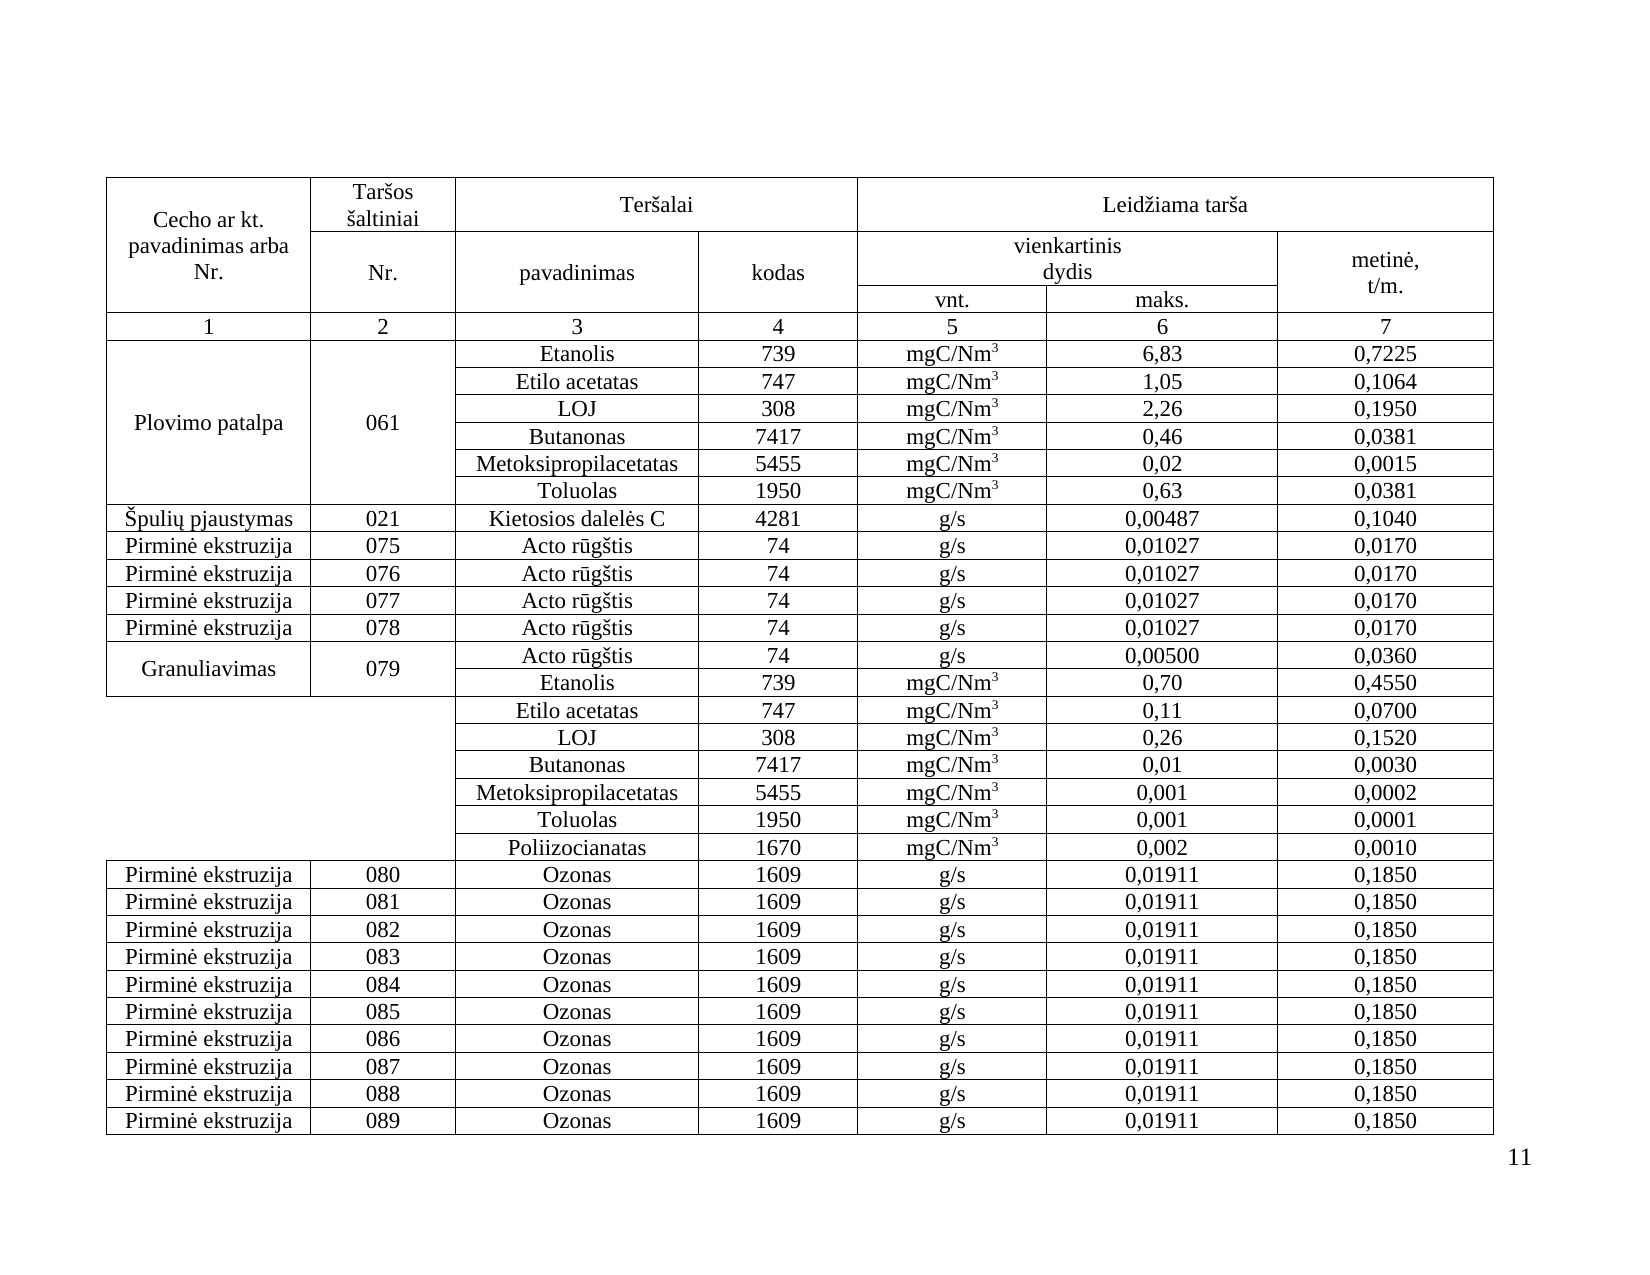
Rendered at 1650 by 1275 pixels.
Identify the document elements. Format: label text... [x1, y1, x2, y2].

table_header Leidžiama tarša [858, 178, 1493, 231]
table_cell 0,01911 [1047, 971, 1277, 997]
table_cell pavadinimas [456, 232, 698, 312]
table_cell 0,1850 [1278, 1108, 1493, 1134]
table_cell mgC/Nm3 [858, 450, 1046, 476]
table_cell 0,01 [1047, 751, 1277, 778]
table_cell mgC/Nm3 [858, 395, 1046, 422]
table_cell 7417 [699, 751, 857, 778]
table_cell 0,01911 [1047, 1080, 1277, 1107]
table_cell Etilo acetatas [456, 697, 698, 723]
table_cell Butanonas [456, 423, 698, 449]
table_cell 0,46 [1047, 423, 1277, 449]
table_cell 5455 [699, 450, 857, 476]
table_cell Nr. [311, 232, 455, 312]
table_cell g/s [858, 861, 1046, 887]
table_cell Metoksipropilacetatas [456, 779, 698, 805]
table_cell 088 [311, 1080, 455, 1107]
table_cell 739 [699, 341, 857, 367]
table_cell 74 [699, 642, 857, 668]
table_header Taršos šaltiniai [311, 178, 455, 231]
table_cell 086 [311, 1025, 455, 1052]
table_cell 1609 [699, 1080, 857, 1107]
table_cell 1609 [699, 1053, 857, 1079]
table_header Cecho ar kt. pavadinimas arba Nr. [107, 178, 310, 312]
table_cell 0,002 [1047, 834, 1277, 860]
table_cell 0,0360 [1278, 642, 1493, 668]
table_cell 1609 [699, 971, 857, 997]
table_cell Toluolas [456, 806, 698, 833]
table_cell 0,0170 [1278, 615, 1493, 641]
table_cell 0,1950 [1278, 395, 1493, 422]
table_cell 747 [699, 368, 857, 394]
table_cell 0,0381 [1278, 477, 1493, 504]
table_cell 1950 [699, 806, 857, 833]
table_cell g/s [858, 1108, 1046, 1134]
table_cell 0,1850 [1278, 861, 1493, 887]
table_cell 0,01027 [1047, 587, 1277, 613]
table_cell g/s [858, 998, 1046, 1024]
table_cell 075 [311, 532, 455, 559]
table_cell 0,1850 [1278, 971, 1493, 997]
table_cell mgC/Nm3 [858, 669, 1046, 696]
table_cell 085 [311, 998, 455, 1024]
table_cell 1609 [699, 916, 857, 942]
table_cell vienkartinis dydis [858, 232, 1277, 285]
table_cell 0,1850 [1278, 1080, 1493, 1107]
table_cell Pirminė ekstruzija [107, 1080, 310, 1107]
table_cell Toluolas [456, 477, 698, 504]
table_cell Pirminė ekstruzija [107, 861, 310, 887]
table_cell 0,01911 [1047, 916, 1277, 942]
table_cell Poliizocianatas [456, 834, 698, 860]
table_cell 0,01911 [1047, 998, 1277, 1024]
table_cell 061 [311, 341, 455, 504]
table_cell metinė, t/m. [1278, 232, 1493, 312]
table_cell 5455 [699, 779, 857, 805]
table_cell 0,01911 [1047, 1108, 1277, 1134]
table_cell Ozonas [456, 916, 698, 942]
table_header Teršalai [456, 178, 857, 231]
table_cell 0,0700 [1278, 697, 1493, 723]
table_cell 0,1850 [1278, 916, 1493, 942]
table_cell LOJ [456, 724, 698, 750]
table_cell g/s [858, 943, 1046, 969]
table_cell 084 [311, 971, 455, 997]
table_cell 0,01027 [1047, 532, 1277, 559]
table_cell 0,0002 [1278, 779, 1493, 805]
table_cell Etanolis [456, 669, 698, 696]
table_cell 1609 [699, 889, 857, 915]
table_cell 0,1040 [1278, 505, 1493, 531]
table_cell 0,63 [1047, 477, 1277, 504]
table_cell 1609 [699, 861, 857, 887]
table_cell Pirminė ekstruzija [107, 560, 310, 586]
table_cell Pirminė ekstruzija [107, 615, 310, 641]
table_cell 4 [699, 313, 857, 339]
table_cell Pirminė ekstruzija [107, 889, 310, 915]
table_cell 0,01911 [1047, 1053, 1277, 1079]
table_cell kodas [699, 232, 857, 312]
table_cell Etilo acetatas [456, 368, 698, 394]
table_cell 7417 [699, 423, 857, 449]
table_cell 0,01027 [1047, 615, 1277, 641]
table_cell 079 [311, 642, 455, 696]
table_cell mgC/Nm3 [858, 834, 1046, 860]
table_cell 1,05 [1047, 368, 1277, 394]
table_cell 0,00487 [1047, 505, 1277, 531]
table_cell 0,0015 [1278, 450, 1493, 476]
table_cell 5 [858, 313, 1046, 339]
table_cell Pirminė ekstruzija [107, 943, 310, 969]
table_cell 6 [1047, 313, 1277, 339]
table_cell 076 [311, 560, 455, 586]
table_cell mgC/Nm3 [858, 477, 1046, 504]
table_cell mgC/Nm3 [858, 779, 1046, 805]
table_cell 081 [311, 889, 455, 915]
table_cell 0,0170 [1278, 560, 1493, 586]
table_cell 0,4550 [1278, 669, 1493, 696]
table_cell 2 [311, 313, 455, 339]
table_cell Acto rūgštis [456, 532, 698, 559]
table_cell g/s [858, 971, 1046, 997]
table_cell g/s [858, 615, 1046, 641]
table_cell Ozonas [456, 889, 698, 915]
table_cell 1 [107, 313, 310, 339]
table_cell 0,1850 [1278, 998, 1493, 1024]
table_cell 0,01911 [1047, 1025, 1277, 1052]
table_cell 0,26 [1047, 724, 1277, 750]
table_cell Pirminė ekstruzija [107, 916, 310, 942]
table_cell Etanolis [456, 341, 698, 367]
table_cell g/s [858, 916, 1046, 942]
table_cell Ozonas [456, 943, 698, 969]
table_cell LOJ [456, 395, 698, 422]
table_cell mgC/Nm3 [858, 368, 1046, 394]
table_cell Pirminė ekstruzija [107, 998, 310, 1024]
table_cell 0,01911 [1047, 889, 1277, 915]
table_cell Ozonas [456, 998, 698, 1024]
table_cell 3 [456, 313, 698, 339]
table_cell 0,1850 [1278, 943, 1493, 969]
table_cell Špulių pjaustymas [107, 505, 310, 531]
table_cell 089 [311, 1108, 455, 1134]
table_cell 74 [699, 560, 857, 586]
table_cell g/s [858, 1053, 1046, 1079]
table_cell 0,7225 [1278, 341, 1493, 367]
table_cell g/s [858, 532, 1046, 559]
table_cell 6,83 [1047, 341, 1277, 367]
table_cell g/s [858, 1025, 1046, 1052]
table_cell 0,01911 [1047, 861, 1277, 887]
table_cell Pirminė ekstruzija [107, 1108, 310, 1134]
table_cell g/s [858, 889, 1046, 915]
table_cell Kietosios dalelės C [456, 505, 698, 531]
table_cell Pirminė ekstruzija [107, 971, 310, 997]
table_cell 308 [699, 395, 857, 422]
table_cell 077 [311, 587, 455, 613]
table_cell mgC/Nm3 [858, 724, 1046, 750]
table_cell Granuliavimas [107, 642, 310, 696]
table_cell 4281 [699, 505, 857, 531]
table_cell mgC/Nm3 [858, 423, 1046, 449]
table_cell vnt. [858, 286, 1046, 312]
table_cell 0,0010 [1278, 834, 1493, 860]
table_cell Butanonas [456, 751, 698, 778]
table_cell 1609 [699, 1025, 857, 1052]
table_cell 1609 [699, 998, 857, 1024]
table_cell 021 [311, 505, 455, 531]
table_cell Ozonas [456, 971, 698, 997]
table_cell 0,0170 [1278, 532, 1493, 559]
table_cell 1950 [699, 477, 857, 504]
table_cell Ozonas [456, 1108, 698, 1134]
table_cell 0,01911 [1047, 943, 1277, 969]
table_cell g/s [858, 642, 1046, 668]
table_cell Acto rūgštis [456, 560, 698, 586]
table_cell 082 [311, 916, 455, 942]
table_cell 0,0001 [1278, 806, 1493, 833]
table_cell Pirminė ekstruzija [107, 532, 310, 559]
table_cell 0,0170 [1278, 587, 1493, 613]
table_cell Metoksipropilacetatas [456, 450, 698, 476]
table_cell maks. [1047, 286, 1277, 312]
table_cell mgC/Nm3 [858, 806, 1046, 833]
table_cell 0,001 [1047, 806, 1277, 833]
table_cell 0,1520 [1278, 724, 1493, 750]
table_cell 74 [699, 532, 857, 559]
table_cell g/s [858, 560, 1046, 586]
table_cell 087 [311, 1053, 455, 1079]
table_cell 0,001 [1047, 779, 1277, 805]
table_cell Ozonas [456, 1025, 698, 1052]
table_cell 080 [311, 861, 455, 887]
table_cell 1609 [699, 1108, 857, 1134]
table_cell 747 [699, 697, 857, 723]
table_cell 078 [311, 615, 455, 641]
table_cell Pirminė ekstruzija [107, 587, 310, 613]
table_cell 0,0030 [1278, 751, 1493, 778]
table_cell 74 [699, 587, 857, 613]
table_cell g/s [858, 505, 1046, 531]
table_cell 2,26 [1047, 395, 1277, 422]
table_cell mgC/Nm3 [858, 751, 1046, 778]
table_cell Plovimo patalpa [107, 341, 310, 504]
table_cell g/s [858, 587, 1046, 613]
table_cell Ozonas [456, 1053, 698, 1079]
table_cell 1609 [699, 943, 857, 969]
table_cell 0,1850 [1278, 1025, 1493, 1052]
table_cell Pirminė ekstruzija [107, 1025, 310, 1052]
table_cell 0,0381 [1278, 423, 1493, 449]
table_cell 083 [311, 943, 455, 969]
table_cell Acto rūgštis [456, 642, 698, 668]
table_cell 0,1850 [1278, 889, 1493, 915]
table_cell 0,1064 [1278, 368, 1493, 394]
table_cell Acto rūgštis [456, 587, 698, 613]
table_cell 0,01027 [1047, 560, 1277, 586]
table_cell 739 [699, 669, 857, 696]
table_cell 0,1850 [1278, 1053, 1493, 1079]
table_cell 308 [699, 724, 857, 750]
table_cell Ozonas [456, 861, 698, 887]
table_cell g/s [858, 1080, 1046, 1107]
table_cell 74 [699, 615, 857, 641]
table_cell 7 [1278, 313, 1493, 339]
table_cell 0,00500 [1047, 642, 1277, 668]
table_cell 0,70 [1047, 669, 1277, 696]
table_cell Ozonas [456, 1080, 698, 1107]
table_cell mgC/Nm3 [858, 341, 1046, 367]
table_cell 0,11 [1047, 697, 1277, 723]
table_cell mgC/Nm3 [858, 697, 1046, 723]
table_cell Pirminė ekstruzija [107, 1053, 310, 1079]
table_cell 1670 [699, 834, 857, 860]
table_cell Acto rūgštis [456, 615, 698, 641]
table_cell 0,02 [1047, 450, 1277, 476]
